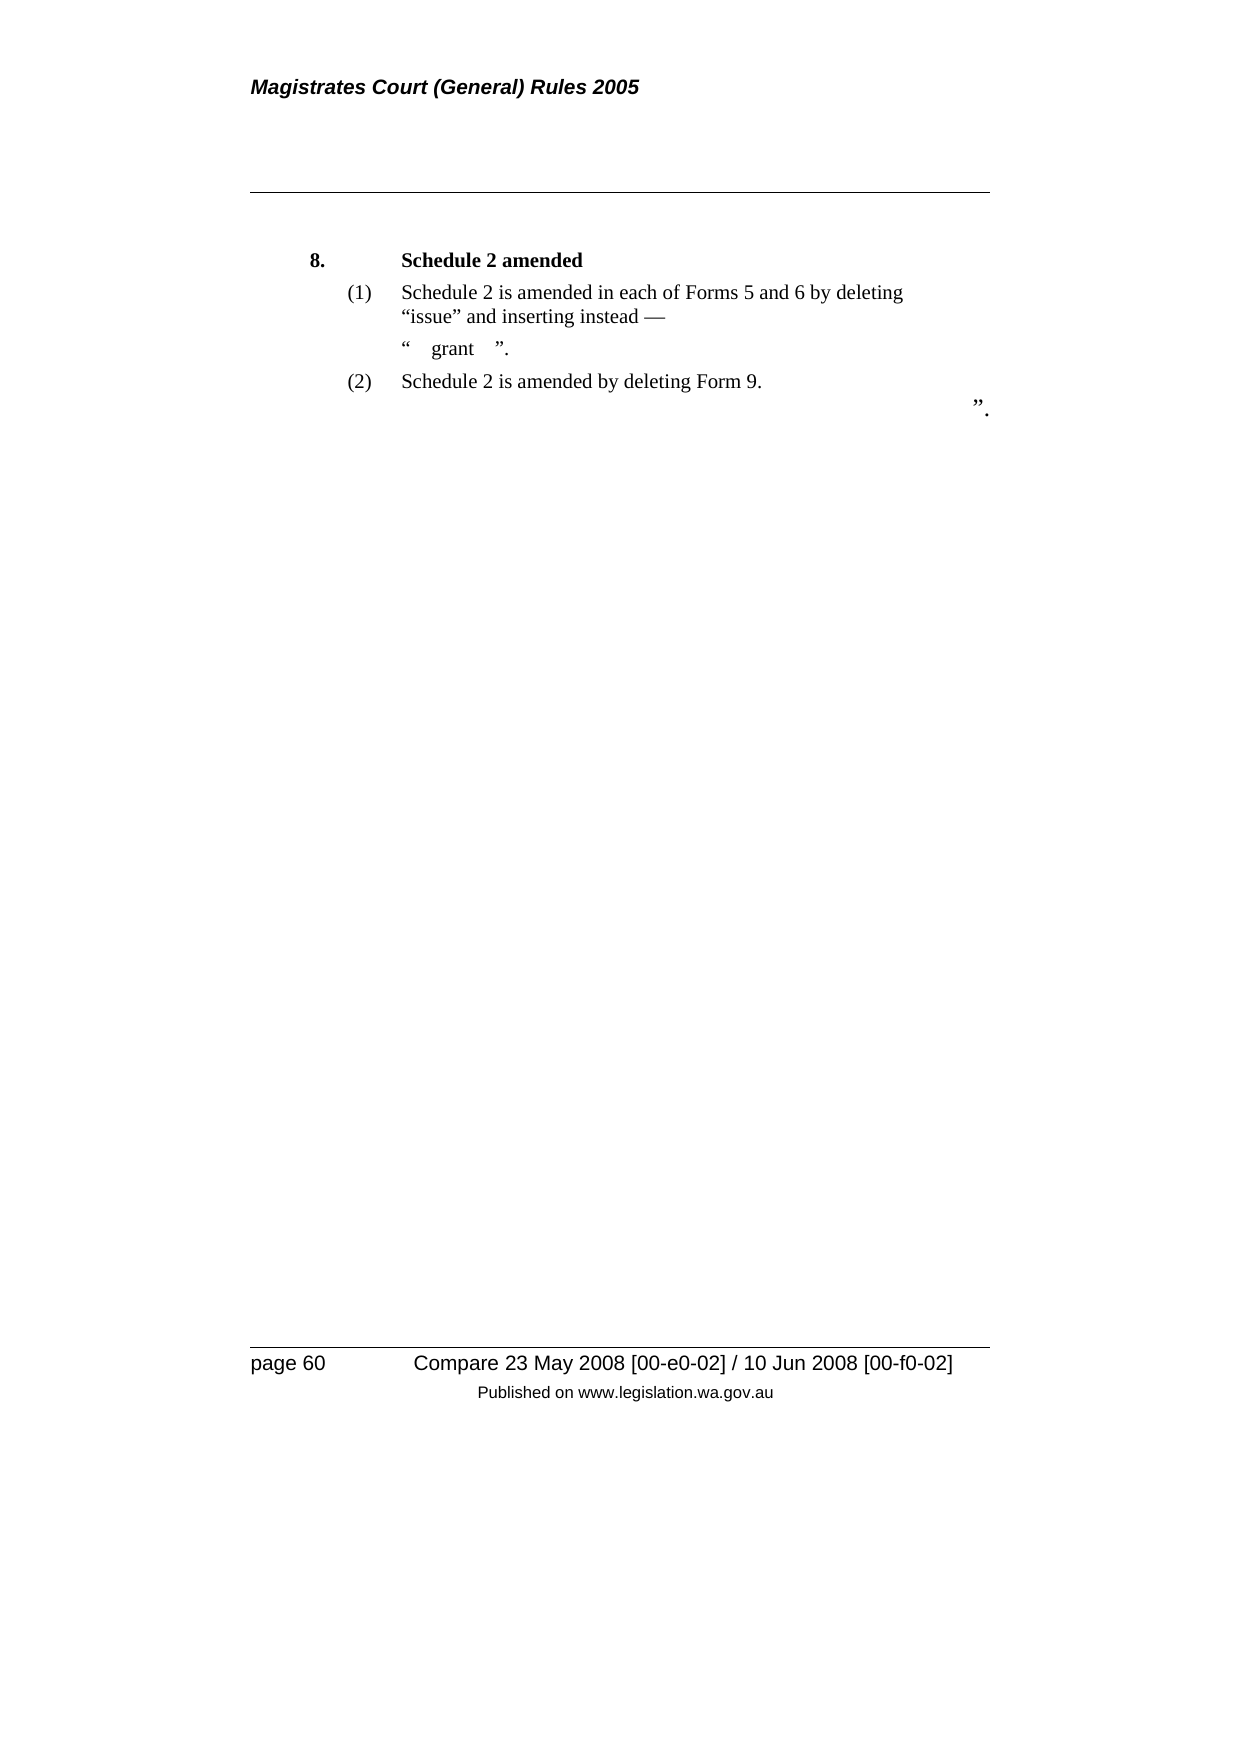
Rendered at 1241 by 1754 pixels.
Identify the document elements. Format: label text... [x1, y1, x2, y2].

text “ grant ”. [312, 336, 960, 360]
subtitle 8. Schedule 2 amended [309, 247, 960, 272]
text (1) Schedule 2 is amended in each of Forms 5 and 6 by deleting “issue” and inserting instead — [312, 280, 960, 328]
text (2) Schedule 2 is amended by deleting Form 9. [312, 369, 960, 393]
text ”. [250, 393, 990, 422]
